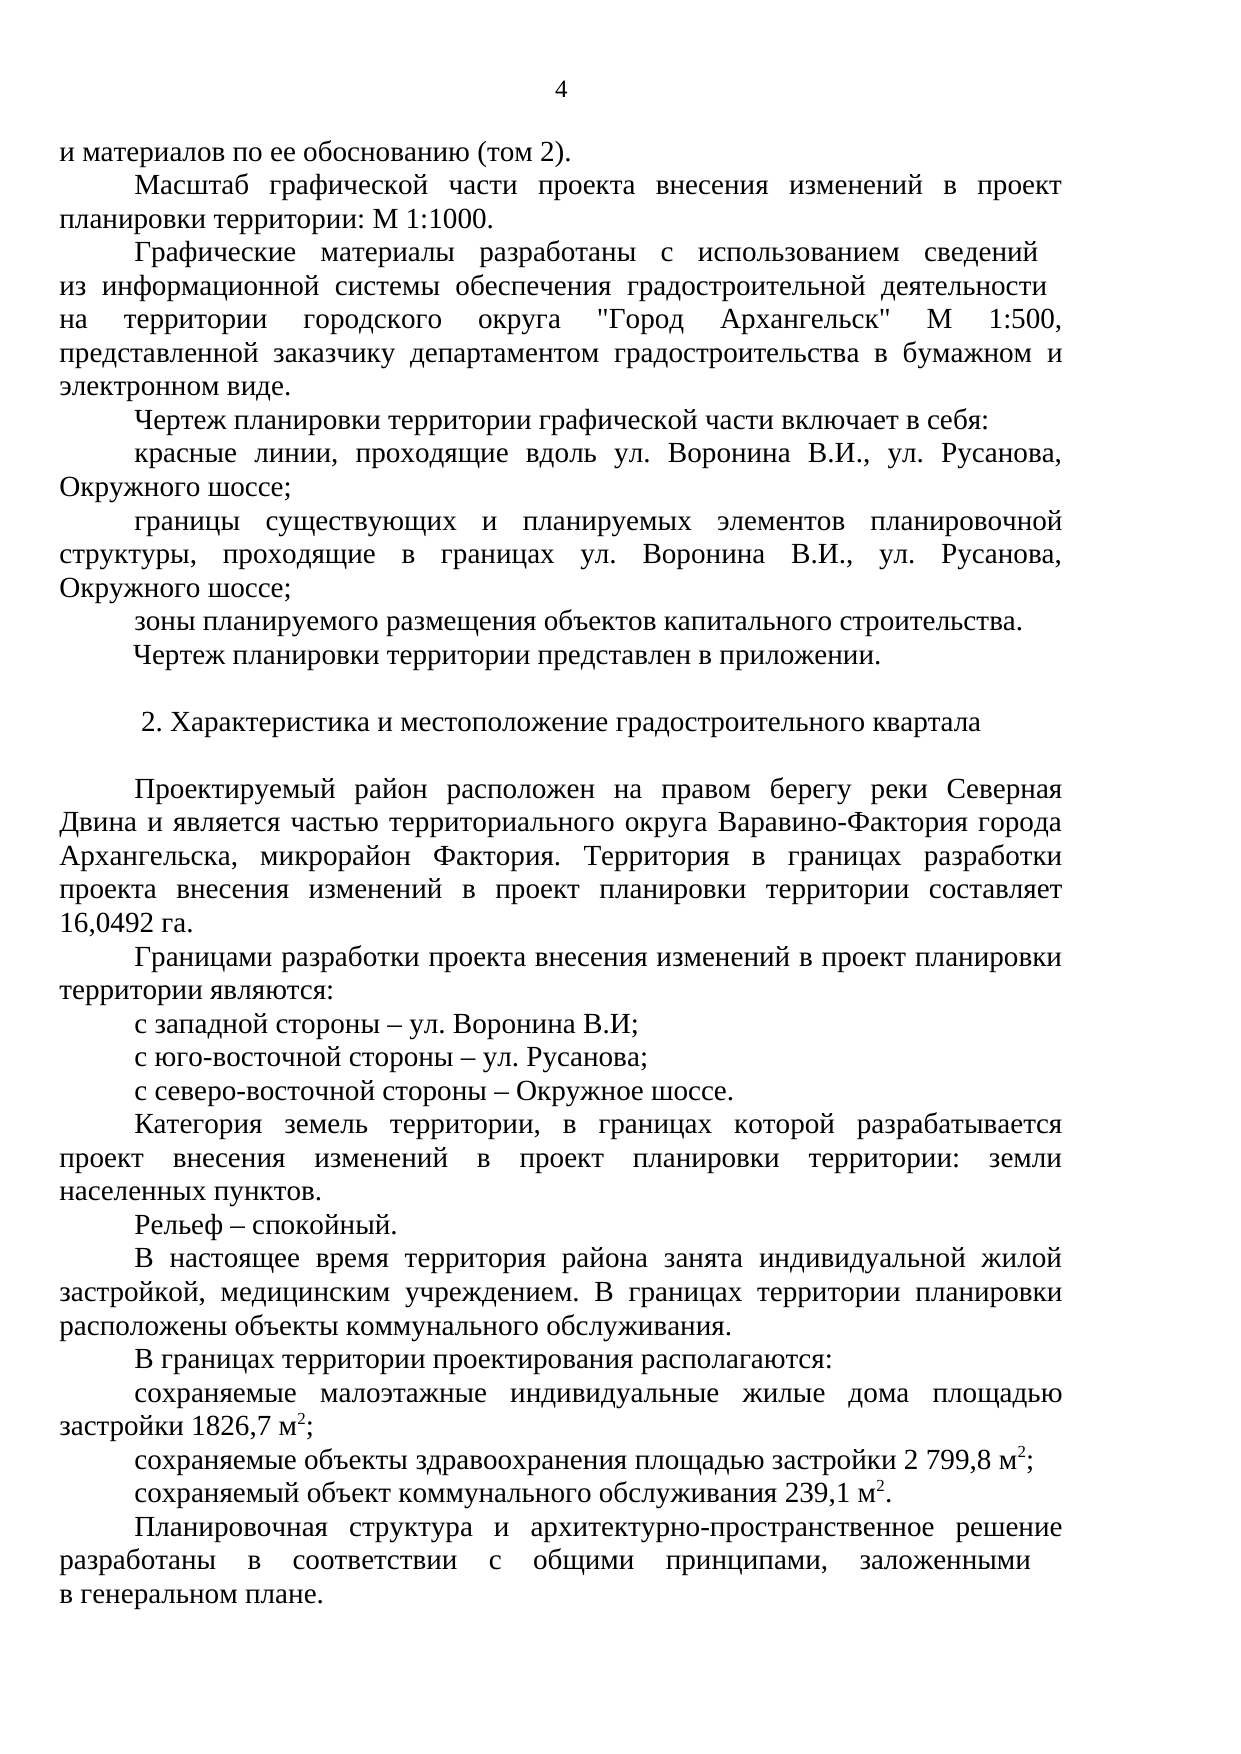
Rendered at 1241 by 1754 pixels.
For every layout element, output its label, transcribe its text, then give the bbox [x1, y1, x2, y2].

text Категория земель территории, в границах которой разрабатывается проект внесения изменений в проект планировки территории: земли населенных пунктов. [59, 1106, 1063, 1207]
text сохраняемые малоэтажные индивидуальные жилые дома площадью застройки 1826,7 м2; [59, 1375, 1063, 1442]
text В настоящее время территория района занята индивидуальной жилой застройкой, медицинским учреждением. В границах территории планировки расположены объекты коммунального обслуживания. [59, 1241, 1063, 1341]
text сохраняемые объекты здравоохранения площадью застройки 2 799,8 м2; [59, 1442, 1063, 1475]
text Рельеф – спокойный. [59, 1207, 1063, 1241]
text Чертеж планировки территории графической части включает в себя: [59, 402, 1063, 436]
text с юго-восточной стороны – ул. Русанова; [59, 1039, 1063, 1073]
text красные линии, проходящие вдоль ул. Воронина В.И., ул. Русанова, Окружного шоссе; [59, 436, 1063, 503]
text границы существующих и планируемых элементов планировочной структуры, проходящие в границах ул. Воронина В.И., ул. Русанова, Окружного шоссе; [59, 503, 1063, 603]
text Планировочная структура и архитектурно-пространственное решение разработаны в соответствии с общими принципами, заложенными в генеральном плане. [59, 1509, 1063, 1609]
text с западной стороны – ул. Воронина В.И; [59, 1006, 1063, 1039]
text сохраняемый объект коммунального обслуживания 239,1 м2. [59, 1475, 1063, 1509]
text зоны планируемого размещения объектов капитального строительства. [59, 603, 1063, 637]
text Графические материалы разработаны с использованием сведений из информационной системы обеспечения градостроительной деятельности на территории городского округа "Город Архангельск" М 1:500, представленной заказчику департаментом градостроительства в бумажном и электронном виде. [59, 234, 1063, 402]
text Границами разработки проекта внесения изменений в проект планировки территории являются: [59, 939, 1063, 1006]
text с северо-восточной стороны – Окружное шоссе. [59, 1073, 1063, 1106]
text Проектируемый район расположен на правом берегу реки Северная Двина и является частью территориального округа Варавино-Фактория города Архангельска, микрорайон Фактория. Территория в границах разработки проекта внесения изменений в проект планировки территории составляет 16,0492 га. [59, 771, 1063, 939]
text В границах территории проектирования располагаются: [59, 1341, 1063, 1375]
list 2. Характеристика и местоположение градостроительного квартала [59, 704, 1063, 737]
text Чертеж планировки территории представлен в приложении. [59, 637, 1051, 670]
text Масштаб графической части проекта внесения изменений в проект планировки территории: М 1:1000. [59, 167, 1063, 234]
